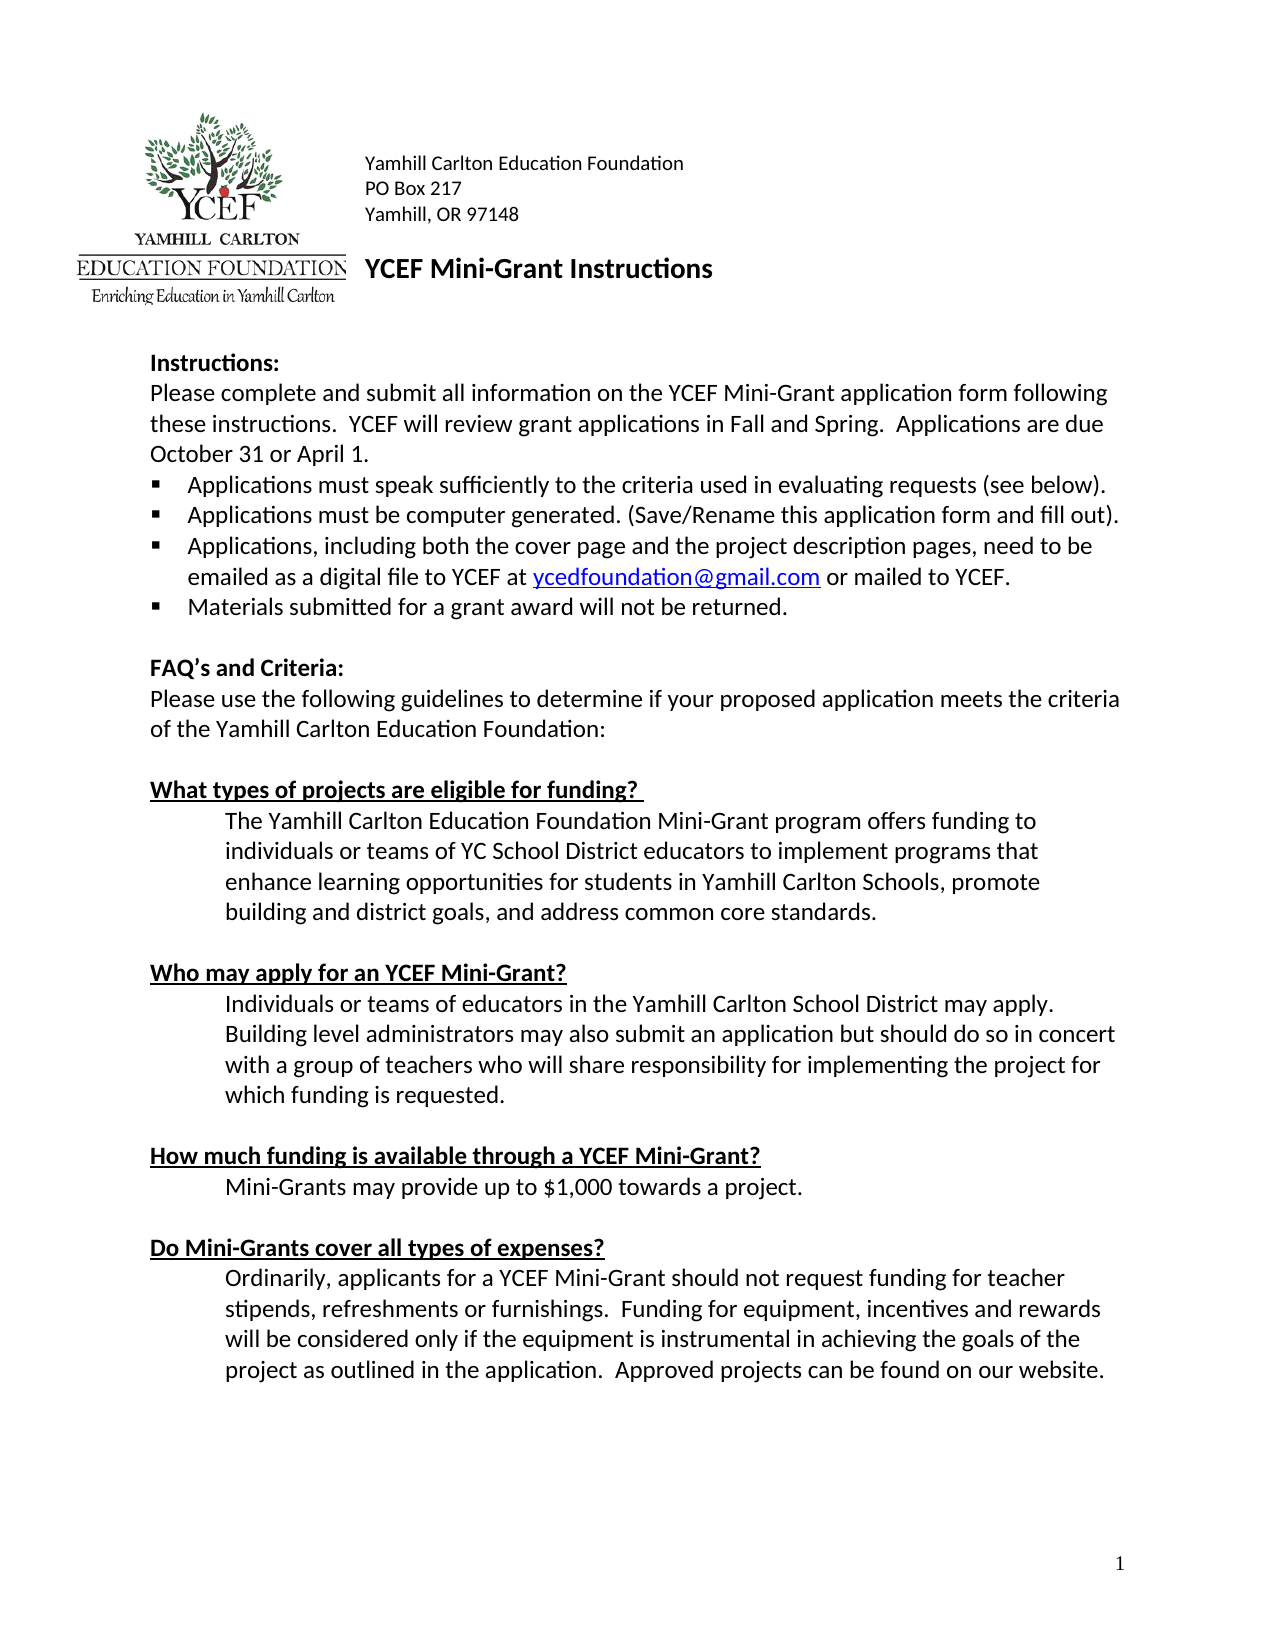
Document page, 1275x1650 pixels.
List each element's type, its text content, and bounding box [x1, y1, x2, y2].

text Individuals or teams of educators in the Yamhill Carlton School District may apply. Building level administrators may also submit an application but should do so in concert with a group of teachers who will share responsibility for implementing the project for which funding is requested. [225, 988, 1125, 1110]
list Applications must be computer generated. (Save/Rename this application form and fill out). [150, 499, 1125, 530]
text The Yamhill Carlton Education Foundation Mini-Grant program offers funding to individuals or teams of YC School District educators to implement programs that enhance learning opportunities for students in Yamhill Carlton Schools, promote building and district goals, and address common core standards. [225, 805, 1125, 927]
text Do Mini-Grants cover all types of expenses? [150, 1232, 1125, 1263]
list Applications, including both the cover page and the project description pages, need to be emailed as a digital file to YCEF at ycedfoundation@gmail.com or mailed to YCEF. [150, 530, 1125, 591]
text Yamhill Carlton Education Foundation [346, 150, 1125, 175]
text PO Box 217 [346, 175, 1125, 201]
text Mini-Grants may provide up to $1,000 towards a project. [225, 1171, 1125, 1202]
text How much funding is available through a YCEF Mini-Grant? [150, 1141, 1125, 1171]
text Please complete and submit all information on the YCEF Mini-Grant application form following these instructions. YCEF will review grant applications in Fall and Spring. Applications are due October 31 or April 1. [150, 377, 1125, 469]
text Ordinarily, applicants for a YCEF Mini-Grant should not request funding for teacher stipends, refreshments or furnishings. Funding for equipment, incentives and rewards will be considered only if the equipment is instrumental in achieving the goals of the project as outlined in the application. Approved projects can be found on our website. [225, 1263, 1125, 1385]
text What types of projects are eligible for funding? [150, 774, 1125, 805]
list Materials submitted for a grant award will not be returned. [150, 591, 1125, 622]
text Yamhill, OR 97148 [346, 201, 1125, 226]
picture [75, 112, 346, 304]
text Who may apply for an YCEF Mini-Grant? [150, 957, 1125, 988]
list Applications must speak sufficiently to the criteria used in evaluating requests (see below). [150, 469, 1125, 499]
text FAQ’s and Criteria: [150, 652, 1125, 683]
text YCEF Mini-Grant Instructions [346, 250, 1125, 286]
text Instructions: [150, 347, 1125, 377]
text Please use the following guidelines to determine if your proposed application meets the criteria of the Yamhill Carlton Education Foundation: [150, 683, 1125, 744]
